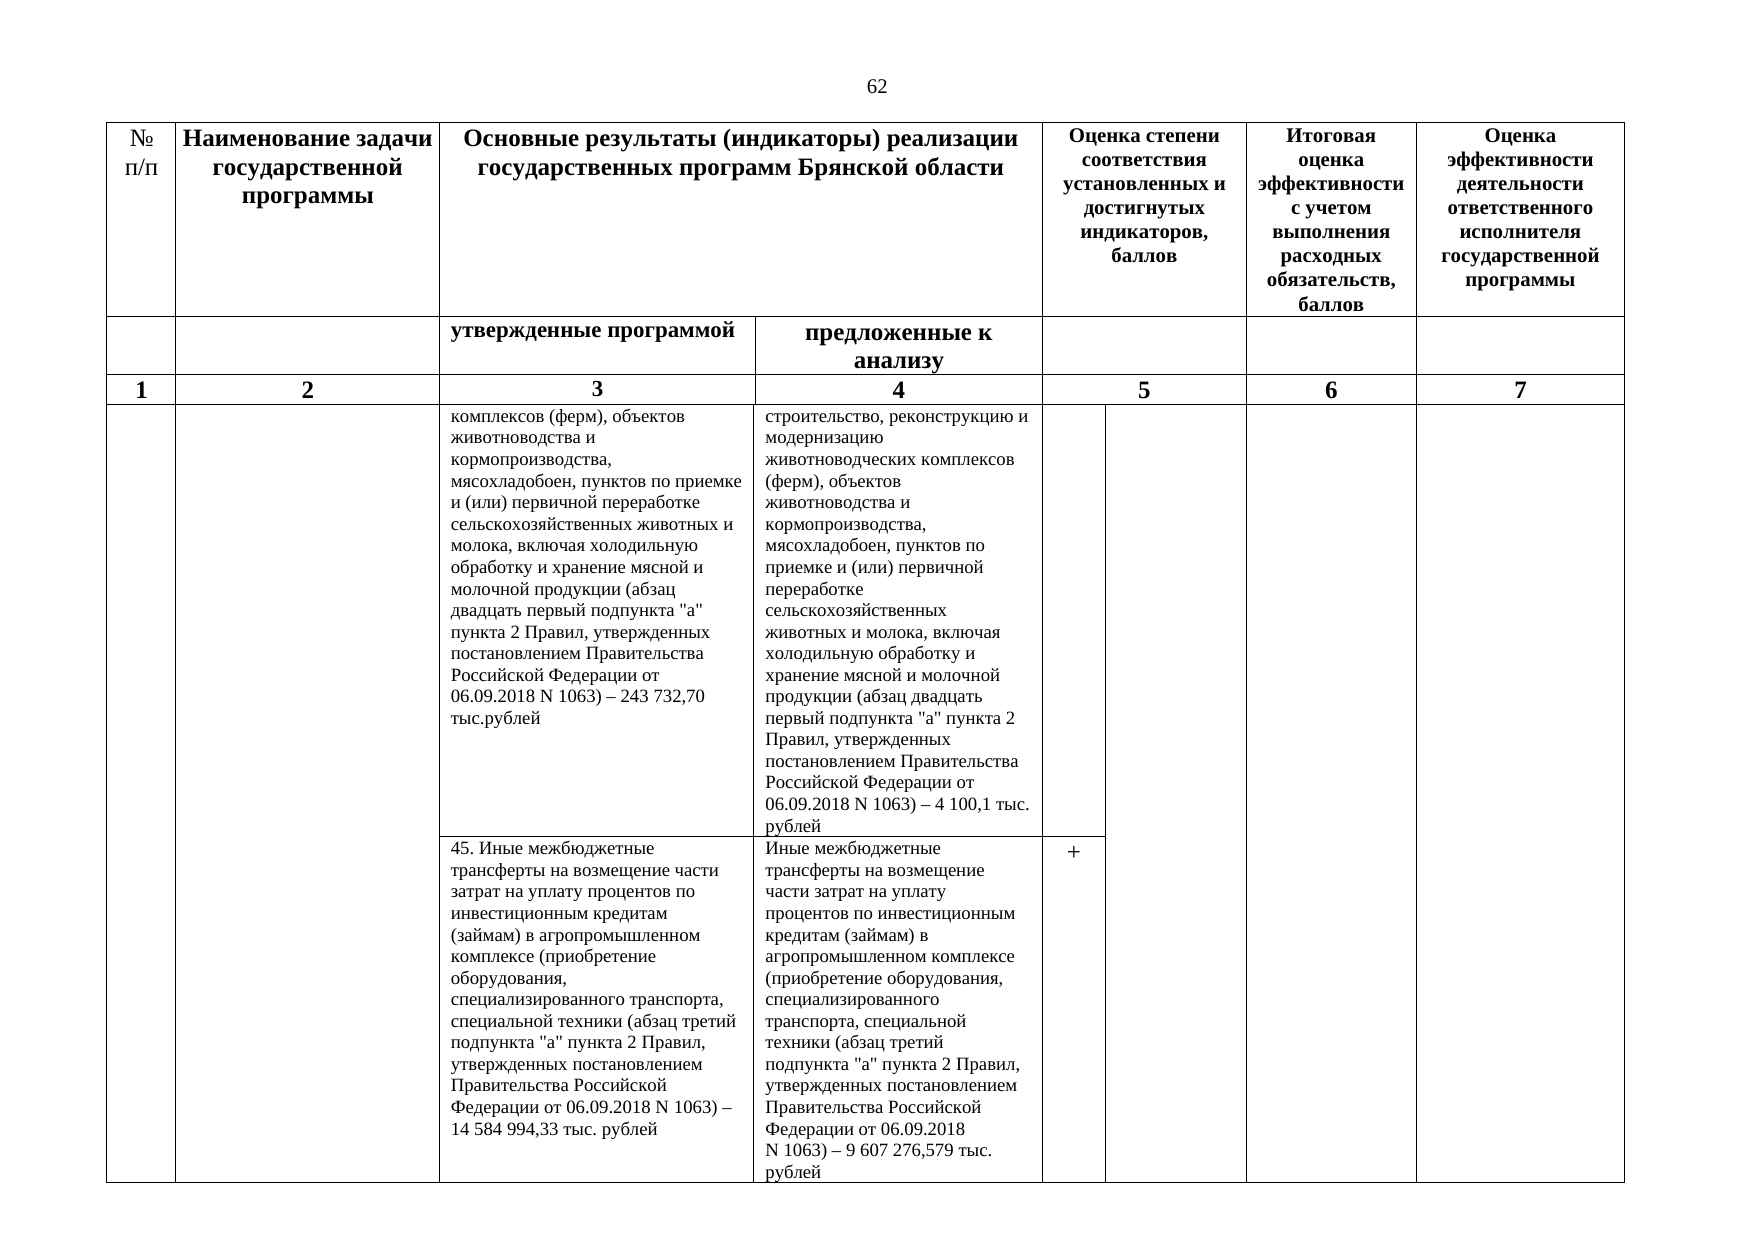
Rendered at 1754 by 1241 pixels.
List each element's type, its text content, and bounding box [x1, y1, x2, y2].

table_header Наименование задачи государственной программы [176, 123, 439, 316]
table_cell [107, 317, 175, 374]
table_cell 45. Иные межбюджетные трансферты на возмещение части затрат на уплату процентов по инвестиционным кредитам (займам) в агропромышленном комплексе (приобретение оборудования, специализированного транспорта, специальной техники (абзац третий подпункта "а" пункта 2 Правил, утвержденных постановлением Правительства Российской Федерации от 06.09.2018 N 1063) – 14 584 994,33 тыс. рублей [440, 837, 753, 1182]
table_cell [1247, 317, 1416, 374]
table_header Основные результаты (индикаторы) реализации государственных программ Брянской области [440, 123, 1042, 316]
table_cell + [1043, 405, 1105, 836]
table_cell 5 [1043, 375, 1246, 404]
table_cell 44. Иные межбюджетные трансферты на возмещение части затрат на уплату процентов по инвестиционным кредитам (займам) в агропромышленном комплексе (приобретение оборудования, специализированного транспорта, специальной техники, оборудования для перевода грузовых автомобилей, тракторов и сельскохозяйственных машин на газомоторное топливо, племенной продукции (материала), а также на строительство, реконструкцию и модернизацию животноводческих комплексов (ферм), объектов животноводства и кормопроизводства, мясохладобоен, пунктов по приемке и (или) первичной переработке сельскохозяйственных животных и молока, включая холодильную обработку и хранение мясной и молочной продукции (абзац двадцать первый подпункта "а" пункта 2 Правил, утвержденных постановлением Правительства Российской Федерации от 06.09.2018 N 1063) – 243 732,70 тыс.рублей [440, 405, 753, 836]
table_cell [1043, 317, 1246, 374]
table_cell + [1043, 837, 1105, 1182]
table_cell 3 [440, 375, 755, 404]
table_cell предложенные к анализу [756, 317, 1042, 374]
table_cell Иные межбюджетные трансферты на возмещение части затрат на уплату процентов по инвестиционным кредитам (займам) в агропромышленном комплексе (приобретение оборудования, специализированного транспорта, специальной техники (абзац третий подпункта "а" пункта 2 Правил, утвержденных постановлением Правительства Российской Федерации от 06.09.2018 N 1063) – 9 607 276,579 тыс. рублей [754, 837, 1042, 1182]
table_cell Иные межбюджетные трансферты на возмещение части затрат на уплату процентов по инвестиционным кредитам (займам) в агропромышленном комплексе (приобретение оборудования, специализированного транспорта, специальной техники, оборудования для перевода грузовых автомобилей, тракторов и сельскохозяйственных машин на газомоторное топливо, племенной продукции (материала), а также на строительство, реконструкцию и модернизацию животноводческих комплексов (ферм), объектов животноводства и кормопроизводства, мясохладобоен, пунктов по приемке и (или) первичной переработке сельскохозяйственных животных и молока, включая холодильную обработку и хранение мясной и молочной продукции (абзац двадцать первый подпункта "а" пункта 2 Правил, утвержденных постановлением Правительства Российской Федерации от 06.09.2018 N 1063) – 4 100,1 тыс. рублей [754, 405, 1042, 836]
table_header Итоговая оценка эффективности с учетом выполнения расходных обязательств, баллов [1247, 123, 1416, 316]
table_cell [176, 317, 439, 374]
table_header Оценка степени соответствия установленных и достигнутых индикаторов, баллов [1043, 123, 1246, 316]
table_header Оценка эффективности деятельности ответственного исполнителя государственной программы [1417, 123, 1624, 316]
table_cell утвержденные программой [440, 317, 755, 374]
table_cell 6 [1247, 375, 1416, 404]
table_cell 7 [1417, 375, 1624, 404]
table_cell 4 [756, 375, 1042, 404]
table_cell 2 [176, 375, 439, 404]
table_cell [1417, 317, 1624, 374]
table_header № п/п [107, 123, 175, 316]
table_cell 1 [107, 375, 175, 404]
